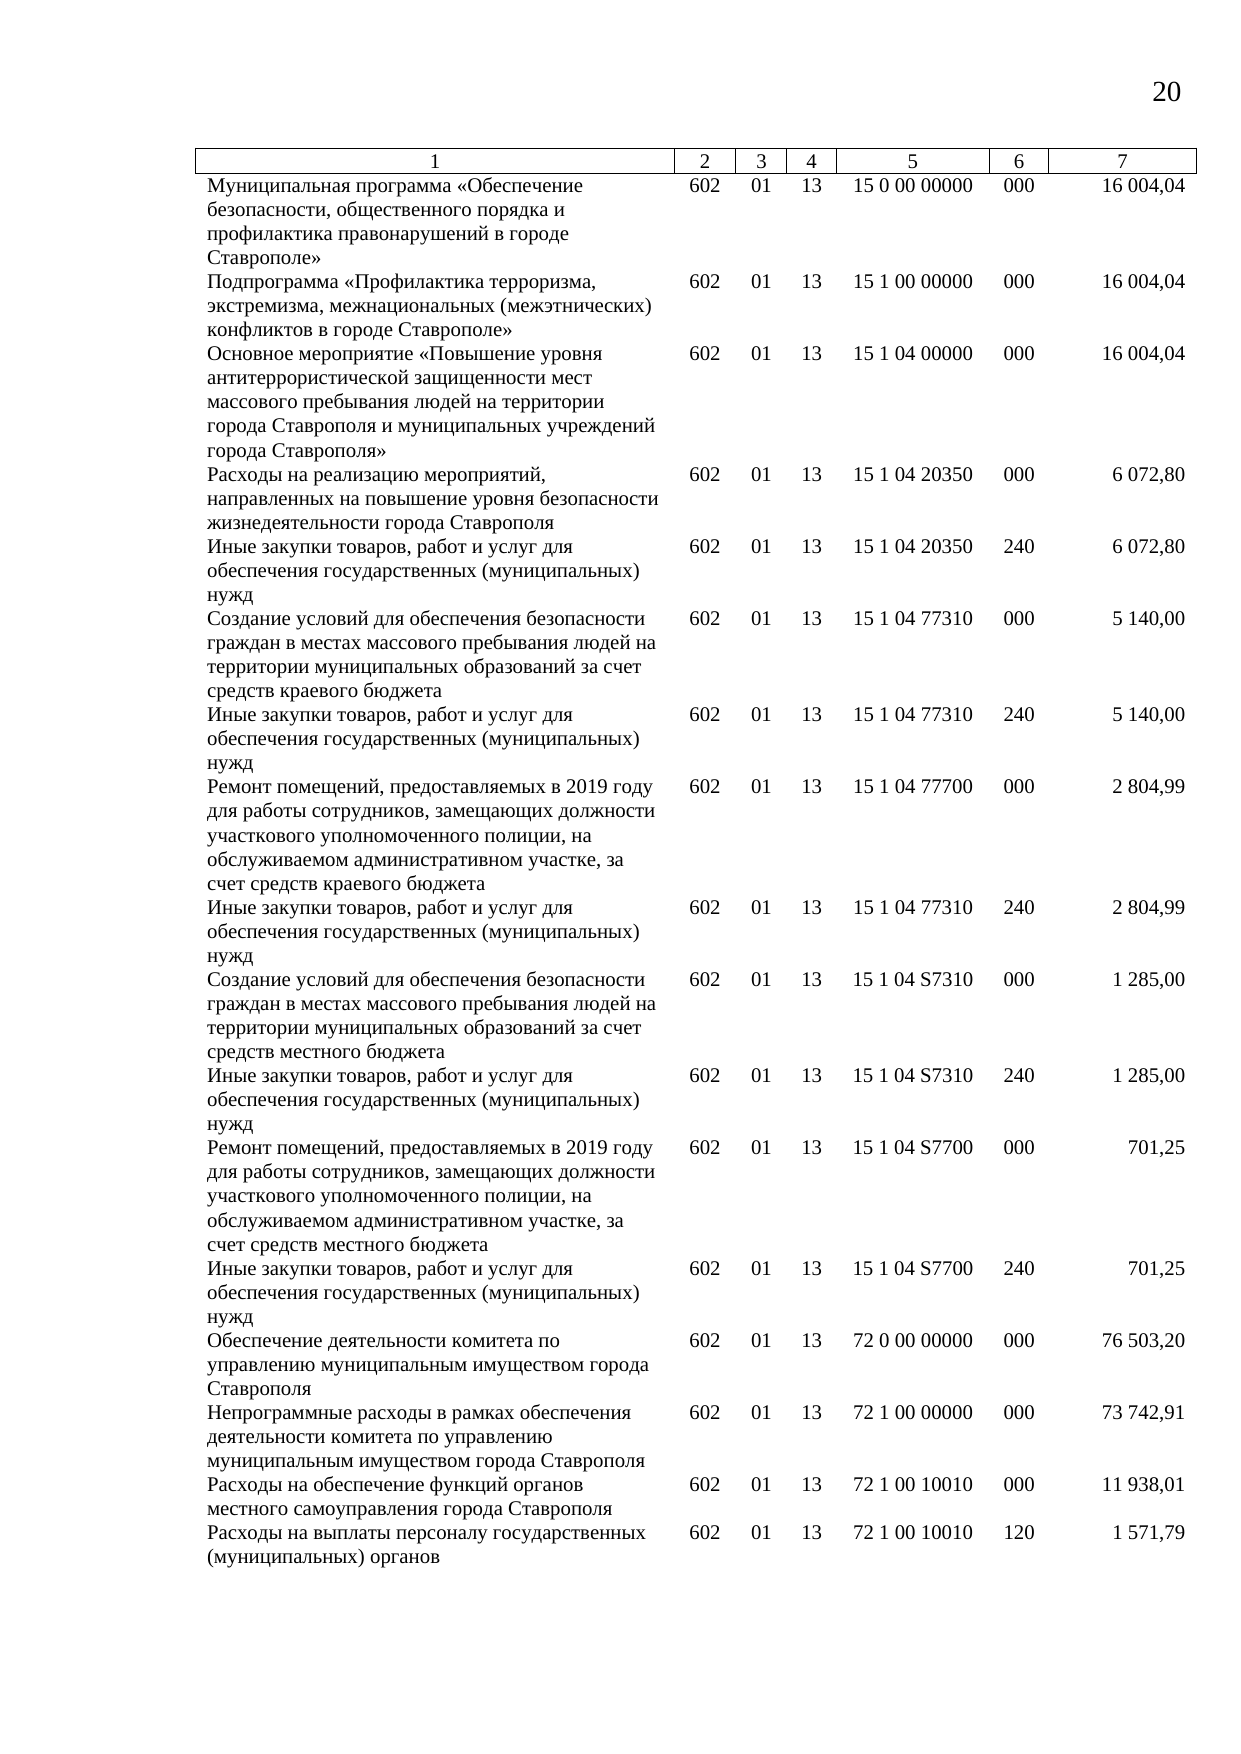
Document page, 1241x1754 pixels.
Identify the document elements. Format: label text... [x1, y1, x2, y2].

table_cell 602 [674, 462, 735, 534]
table_cell 5 140,00 [1049, 702, 1196, 774]
table_cell 01 [735, 895, 787, 967]
table_cell 602 [674, 1063, 735, 1135]
table_cell 1 285,00 [1049, 967, 1196, 1063]
table_cell Иные закупки товаров, работ и услуг для обеспечения государственных (муниципальных) нужд [196, 702, 674, 774]
table_cell 15 1 04 20350 [836, 534, 989, 606]
table_cell 13 [787, 174, 836, 269]
table_cell Ремонт помещений, предоставляемых в 2019 году для работы сотрудников, замещающих должности участкового уполномоченного полиции, на обслуживаемом административном участке, за счет средств краевого бюджета [196, 774, 674, 895]
table_cell 240 [989, 1063, 1048, 1135]
table_cell 72 0 00 00000 [836, 1328, 989, 1400]
table_cell 72 1 00 00000 [836, 1400, 989, 1472]
table_cell Cоздание условий для обеспечения безопасности граждан в местах массового пребывания людей на территории муниципальных образований за счет средств краевого бюджета [196, 606, 674, 702]
table_cell 602 [674, 1520, 735, 1568]
table_cell 13 [787, 774, 836, 895]
table_cell Расходы на реализацию мероприятий, направленных на повышение уровня безопасности жизнедеятельности города Ставрополя [196, 462, 674, 534]
table_header 6 [990, 149, 1048, 173]
table_cell Расходы на обеспечение функций органов местного самоуправления города Ставрополя [196, 1472, 674, 1520]
table_cell 13 [787, 534, 836, 606]
table_cell 240 [989, 702, 1048, 774]
table_cell 13 [787, 702, 836, 774]
table_cell 16 004,04 [1049, 269, 1196, 341]
table_cell 000 [989, 341, 1048, 462]
table_cell 01 [735, 1400, 787, 1472]
table_cell Обеспечение деятельности комитета по управлению муниципальным имуществом города Ставрополя [196, 1328, 674, 1400]
table_cell 01 [735, 1520, 787, 1568]
table_cell 602 [674, 534, 735, 606]
table_cell 15 1 04 S7700 [836, 1256, 989, 1328]
table_cell 2 804,99 [1049, 774, 1196, 895]
table_header 7 [1049, 149, 1196, 173]
table_header 4 [787, 149, 836, 173]
table_cell 000 [989, 606, 1048, 702]
table_cell 602 [674, 1472, 735, 1520]
table_cell 2 804,99 [1049, 895, 1196, 967]
table_cell 120 [989, 1520, 1048, 1568]
table_cell 01 [735, 1472, 787, 1520]
table_cell 6 072,80 [1049, 462, 1196, 534]
table_cell 602 [674, 895, 735, 967]
table_cell 000 [989, 174, 1048, 269]
table_cell 602 [674, 606, 735, 702]
table_cell 13 [787, 1063, 836, 1135]
table_cell 602 [674, 269, 735, 341]
table_cell Основное мероприятие «Повышение уровня антитеррористической защищенности мест массового пребывания людей на территории города Ставрополя и муниципальных учреждений города Ставрополя» [196, 341, 674, 462]
table_header 5 [837, 149, 989, 173]
table_cell 602 [674, 1135, 735, 1256]
table_cell 240 [989, 1256, 1048, 1328]
table_cell Cоздание условий для обеспечения безопасности граждан в местах массового пребывания людей на территории муниципальных образований за счет средств местного бюджета [196, 967, 674, 1063]
table_cell 76 503,20 [1049, 1328, 1196, 1400]
table_cell 240 [989, 534, 1048, 606]
table_cell Иные закупки товаров, работ и услуг для обеспечения государственных (муниципальных) нужд [196, 895, 674, 967]
table_cell 13 [787, 895, 836, 967]
table_cell 000 [989, 1328, 1048, 1400]
table_cell 701,25 [1049, 1135, 1196, 1256]
table_cell 72 1 00 10010 [836, 1520, 989, 1568]
table_cell 000 [989, 1400, 1048, 1472]
table_cell Иные закупки товаров, работ и услуг для обеспечения государственных (муниципальных) нужд [196, 534, 674, 606]
table_cell 6 072,80 [1049, 534, 1196, 606]
table_cell 240 [989, 895, 1048, 967]
table_cell 01 [735, 1135, 787, 1256]
table_cell 01 [735, 1063, 787, 1135]
table_cell 01 [735, 462, 787, 534]
table_cell 15 1 04 77700 [836, 774, 989, 895]
table_cell 13 [787, 1472, 836, 1520]
table_cell Иные закупки товаров, работ и услуг для обеспечения государственных (муниципальных) нужд [196, 1256, 674, 1328]
table_cell Муниципальная программа «Обеспечение безопасности, общественного порядка и профилактика правонарушений в городе Ставрополе» [196, 174, 674, 269]
table_cell 13 [787, 269, 836, 341]
table_cell 15 1 00 00000 [836, 269, 989, 341]
table_cell 11 938,01 [1049, 1472, 1196, 1520]
table_cell 602 [674, 1328, 735, 1400]
table_cell Ремонт помещений, предоставляемых в 2019 году для работы сотрудников, замещающих должности участкового уполномоченного полиции, на обслуживаемом административном участке, за счет средств местного бюджета [196, 1135, 674, 1256]
table_cell 000 [989, 1135, 1048, 1256]
table_cell 72 1 00 10010 [836, 1472, 989, 1520]
table_cell 01 [735, 967, 787, 1063]
table_cell 701,25 [1049, 1256, 1196, 1328]
table_cell 01 [735, 534, 787, 606]
table_cell 16 004,04 [1049, 174, 1196, 269]
table_cell 13 [787, 1256, 836, 1328]
table_cell Иные закупки товаров, работ и услуг для обеспечения государственных (муниципальных) нужд [196, 1063, 674, 1135]
table_cell 13 [787, 1400, 836, 1472]
table_cell 01 [735, 1256, 787, 1328]
table_cell 602 [674, 341, 735, 462]
table_header 3 [736, 149, 786, 173]
table_cell 13 [787, 341, 836, 462]
table_header 2 [675, 149, 735, 173]
table_cell 602 [674, 774, 735, 895]
table_cell 1 571,79 [1049, 1520, 1196, 1568]
table_cell 16 004,04 [1049, 341, 1196, 462]
table_cell 1 285,00 [1049, 1063, 1196, 1135]
table_cell 15 1 04 00000 [836, 341, 989, 462]
table_cell 13 [787, 967, 836, 1063]
table_cell 73 742,91 [1049, 1400, 1196, 1472]
table_cell Подпрограмма «Профилактика терроризма, экстремизма, межнациональных (межэтнических) конфликтов в городе Ставрополе» [196, 269, 674, 341]
table_cell 15 1 04 77310 [836, 702, 989, 774]
table_cell 01 [735, 774, 787, 895]
table_cell 000 [989, 774, 1048, 895]
table_cell Непрограммные расходы в рамках обеспечения деятельности комитета по управлению муниципальным имуществом города Ставрополя [196, 1400, 674, 1472]
table_cell 602 [674, 967, 735, 1063]
table_cell 15 1 04 77310 [836, 606, 989, 702]
table_cell 01 [735, 269, 787, 341]
table_cell 13 [787, 1328, 836, 1400]
table_cell 000 [989, 1472, 1048, 1520]
table_cell 15 1 04 77310 [836, 895, 989, 967]
table_cell 13 [787, 462, 836, 534]
table_cell 5 140,00 [1049, 606, 1196, 702]
table_header 1 [196, 149, 674, 173]
table_cell 000 [989, 967, 1048, 1063]
table_cell 01 [735, 341, 787, 462]
table_cell 000 [989, 269, 1048, 341]
table_cell 602 [674, 1400, 735, 1472]
table_cell Расходы на выплаты персоналу государственных (муниципальных) органов [196, 1520, 674, 1568]
table_cell 602 [674, 702, 735, 774]
table_cell 000 [989, 462, 1048, 534]
table_cell 13 [787, 1520, 836, 1568]
table_cell 01 [735, 606, 787, 702]
table_cell 01 [735, 174, 787, 269]
table_cell 01 [735, 1328, 787, 1400]
table_cell 602 [674, 1256, 735, 1328]
table_cell 15 1 04 S7700 [836, 1135, 989, 1256]
table_cell 15 1 04 S7310 [836, 1063, 989, 1135]
table_cell 13 [787, 1135, 836, 1256]
table_cell 15 1 04 S7310 [836, 967, 989, 1063]
table_cell 01 [735, 702, 787, 774]
table_cell 15 1 04 20350 [836, 462, 989, 534]
table_cell 13 [787, 606, 836, 702]
table_cell 15 0 00 00000 [836, 174, 989, 269]
table_cell 602 [674, 174, 735, 269]
